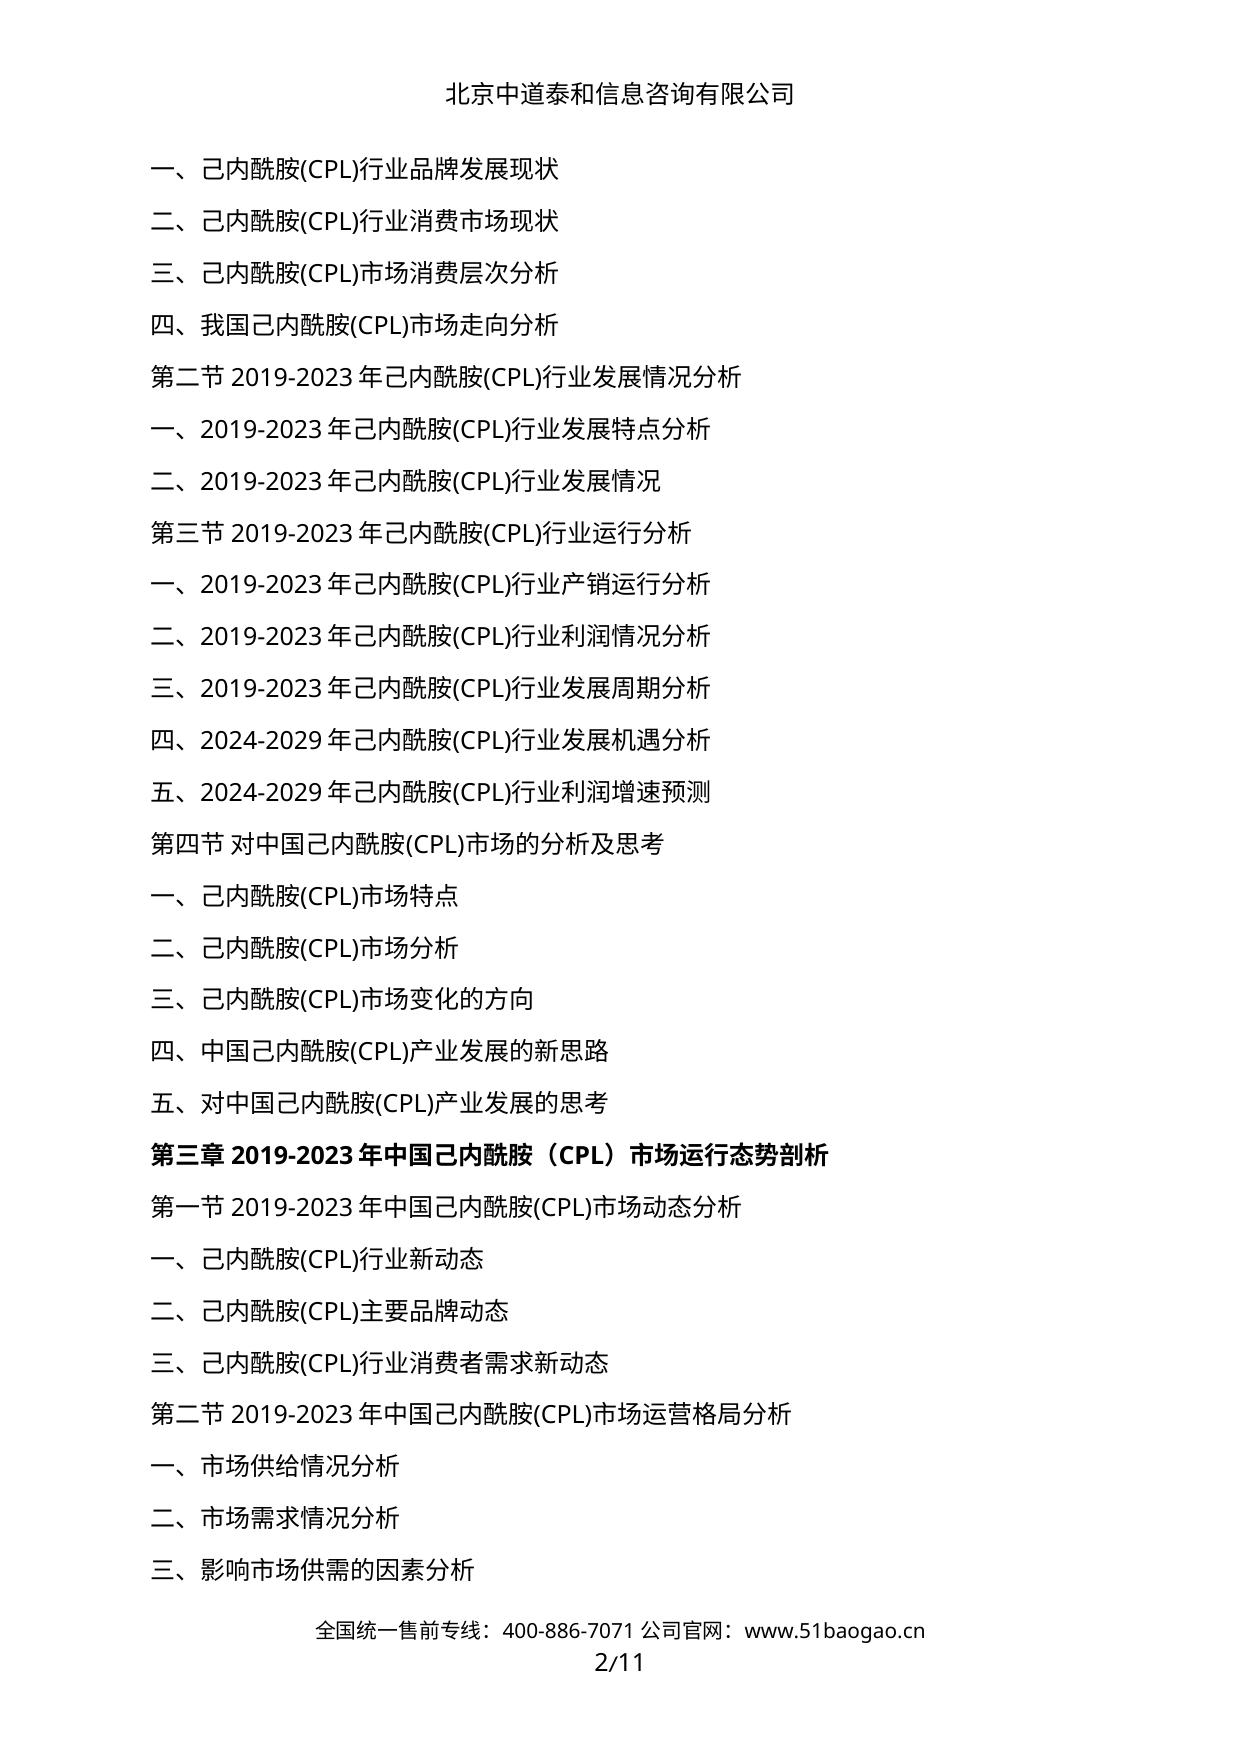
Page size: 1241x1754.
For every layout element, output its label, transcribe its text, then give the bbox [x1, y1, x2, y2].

text 三、己内酰胺(CPL)行业消费者需求新动态 [150, 1343, 1090, 1379]
text 三、2019-2023年己内酰胺(CPL)行业发展周期分析 [150, 669, 1090, 705]
text 一、市场供给情况分析 [150, 1447, 1090, 1483]
text 第四节 对中国己内酰胺(CPL)市场的分析及思考 [150, 824, 1090, 861]
text 二、市场需求情况分析 [150, 1499, 1090, 1535]
text 四、2024-2029年己内酰胺(CPL)行业发展机遇分析 [150, 721, 1090, 757]
text 一、己内酰胺(CPL)行业新动态 [150, 1239, 1090, 1276]
text 第一节 2019-2023年中国己内酰胺(CPL)市场动态分析 [150, 1187, 1090, 1224]
text 一、己内酰胺(CPL)行业品牌发展现状 [150, 150, 1090, 186]
text 五、对中国己内酰胺(CPL)产业发展的思考 [150, 1084, 1090, 1120]
text 第三章 2019-2023年中国己内酰胺（CPL）市场运行态势剖析 [150, 1136, 1090, 1172]
text 一、2019-2023年己内酰胺(CPL)行业发展特点分析 [150, 409, 1090, 446]
text 四、中国己内酰胺(CPL)产业发展的新思路 [150, 1032, 1090, 1068]
text 二、己内酰胺(CPL)主要品牌动态 [150, 1291, 1090, 1327]
text 三、影响市场供需的因素分析 [150, 1551, 1090, 1587]
text 二、2019-2023年己内酰胺(CPL)行业发展情况 [150, 461, 1090, 497]
text 一、2019-2023年己内酰胺(CPL)行业产销运行分析 [150, 565, 1090, 601]
text 第二节 2019-2023年己内酰胺(CPL)行业发展情况分析 [150, 357, 1090, 394]
text 二、2019-2023年己内酰胺(CPL)行业利润情况分析 [150, 617, 1090, 653]
text 四、我国己内酰胺(CPL)市场走向分析 [150, 306, 1090, 342]
text 三、己内酰胺(CPL)市场变化的方向 [150, 980, 1090, 1016]
text 五、2024-2029年己内酰胺(CPL)行业利润增速预测 [150, 772, 1090, 809]
text 三、己内酰胺(CPL)市场消费层次分析 [150, 254, 1090, 290]
text 第三节 2019-2023年己内酰胺(CPL)行业运行分析 [150, 513, 1090, 549]
text 一、己内酰胺(CPL)市场特点 [150, 876, 1090, 912]
text 二、己内酰胺(CPL)行业消费市场现状 [150, 202, 1090, 238]
text 二、己内酰胺(CPL)市场分析 [150, 928, 1090, 964]
text 第二节 2019-2023年中国己内酰胺(CPL)市场运营格局分析 [150, 1395, 1090, 1431]
